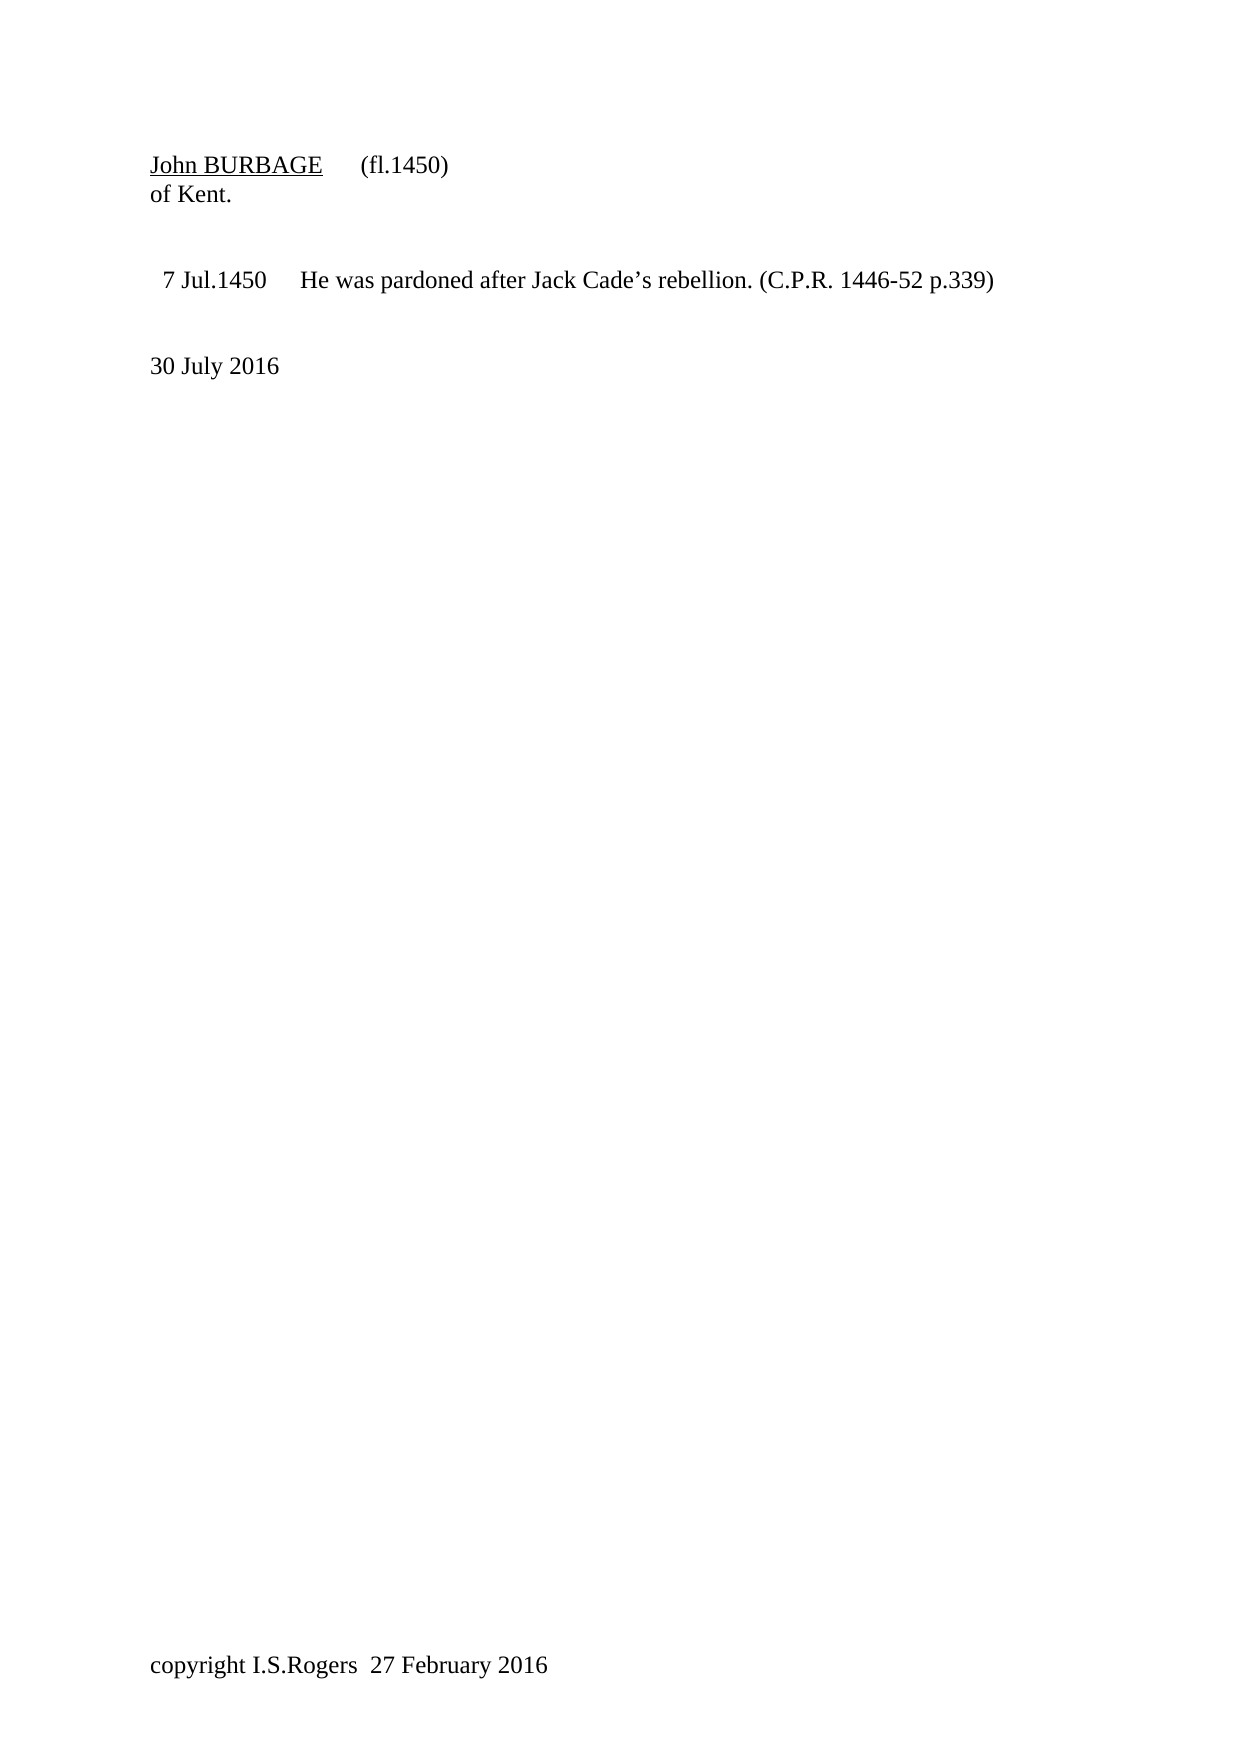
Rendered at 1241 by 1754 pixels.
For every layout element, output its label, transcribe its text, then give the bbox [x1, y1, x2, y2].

text John BURBAGE (fl.1450) [150, 150, 1090, 179]
text of Kent. [150, 179, 1090, 207]
text 7 Jul.1450 He was pardoned after Jack Cade’s rebellion. (C.P.R. 1446-52 p.339) [150, 265, 1090, 294]
text 30 July 2016 [150, 351, 1090, 380]
